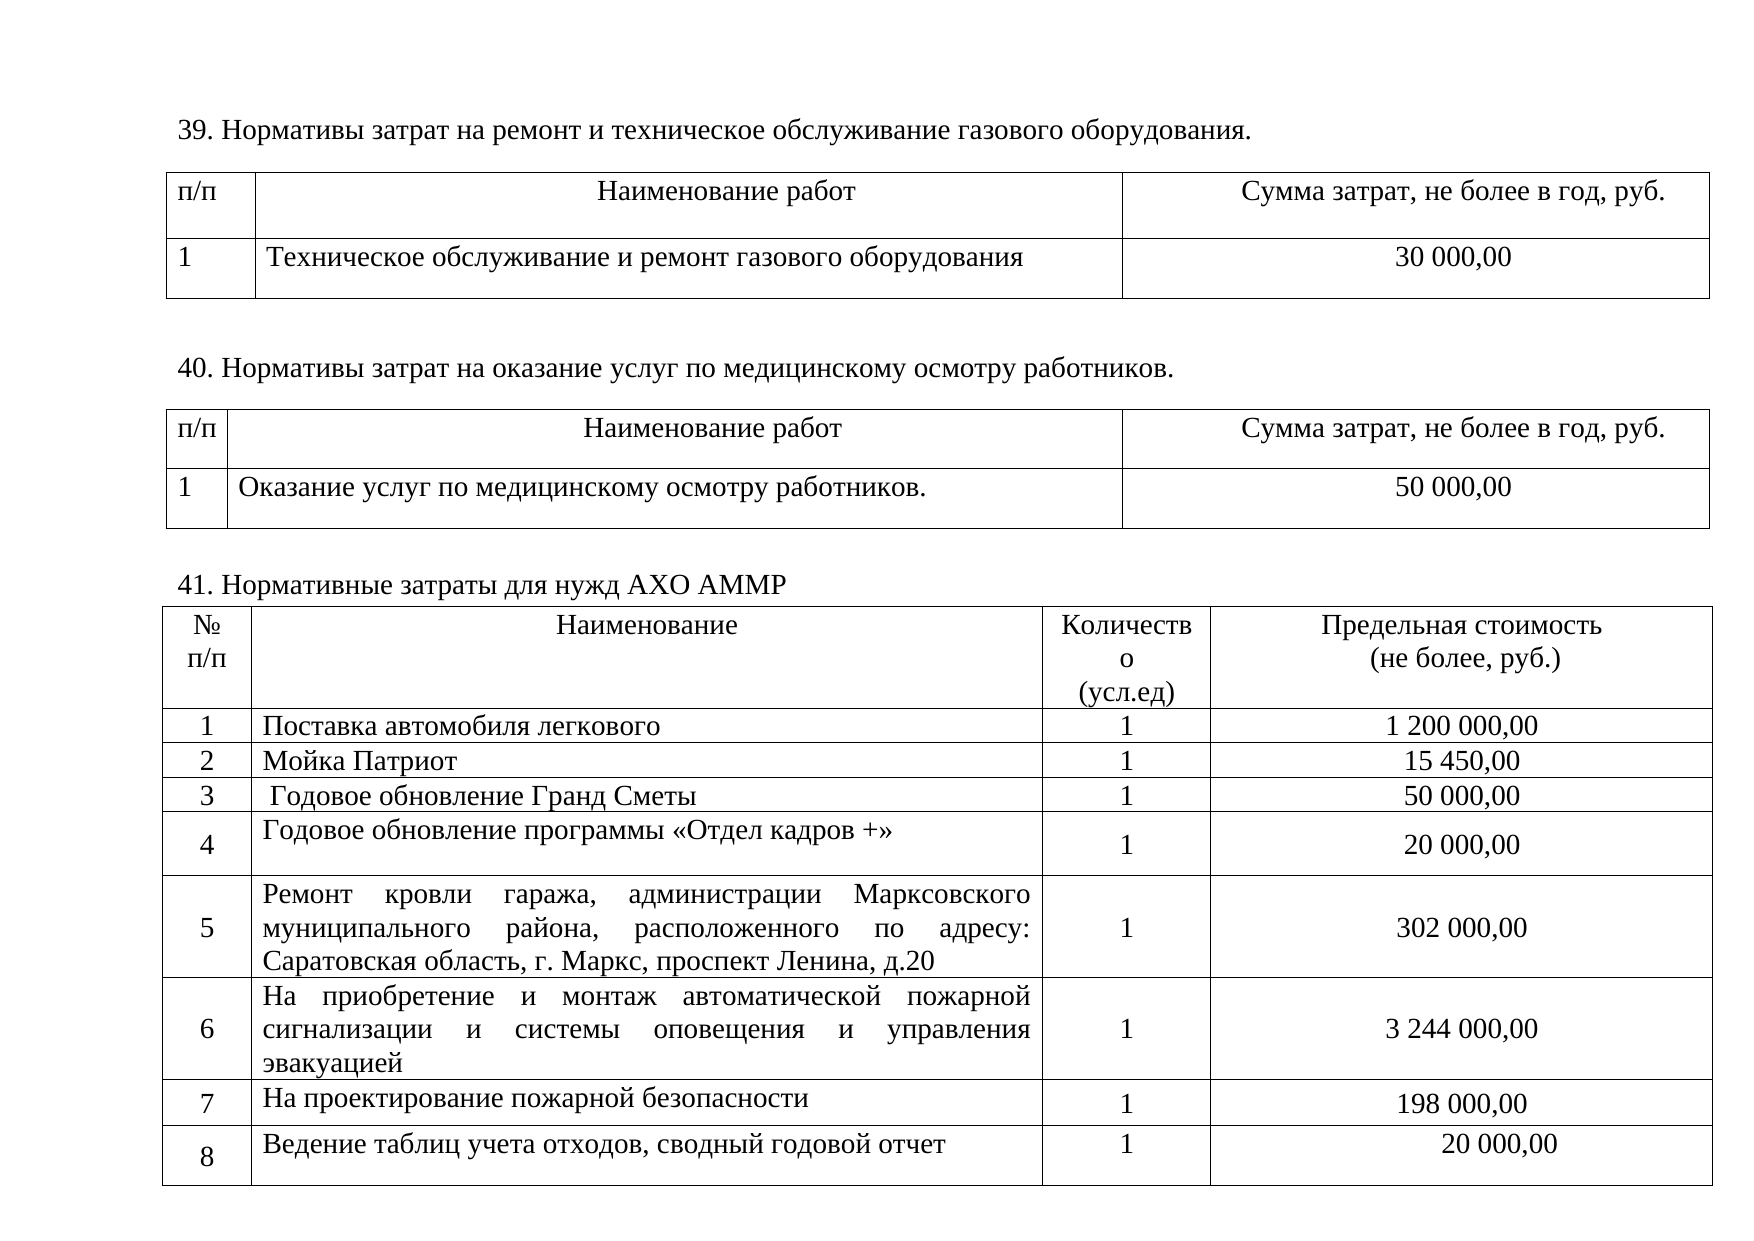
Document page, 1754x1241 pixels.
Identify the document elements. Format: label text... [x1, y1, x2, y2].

table_cell 1 [1043, 812, 1210, 875]
table_cell 20 000,00 [1211, 812, 1712, 875]
table_cell 302 000,00 [1211, 876, 1712, 977]
table_cell 1 [167, 469, 227, 528]
text 41. Нормативные затраты для нужд АХО АММР [177, 567, 1698, 601]
table_cell 1 200 000,00 [1211, 709, 1712, 742]
table_cell 3 244 000,00 [1211, 978, 1712, 1079]
table_cell Годовое обновление программы «Отдел кадров +» [252, 812, 1042, 875]
table_cell 50 000,00 [1211, 778, 1712, 811]
table_cell Оказание услуг по медицинскому осмотру работников. [228, 469, 1122, 528]
table_cell 1 [1043, 1080, 1210, 1125]
table_header п/п [167, 410, 227, 468]
table_cell Техническое обслуживание и ремонт газового оборудования [256, 239, 1122, 298]
table_header Наименование работ [256, 173, 1122, 238]
table_header Количество (усл.ед) [1043, 607, 1210, 707]
table_cell 30 000,00 [1123, 239, 1709, 298]
table_cell 6 [163, 978, 251, 1079]
table_cell 1 [1043, 709, 1210, 742]
table_header п/п [167, 173, 255, 238]
table_cell 2 [163, 743, 251, 777]
text 40. Нормативы затрат на оказание услуг по медицинскому осмотру работников. [177, 350, 1698, 383]
table_header Сумма затрат, не более в год, руб. [1123, 410, 1709, 468]
table_cell Годовое обновление Гранд Сметы [252, 778, 1042, 811]
table_cell 3 [163, 778, 251, 811]
table_cell 50 000,00 [1123, 469, 1709, 528]
table_cell 7 [163, 1080, 251, 1125]
table_header Сумма затрат, не более в год, руб. [1123, 173, 1709, 238]
table_cell 1 [1043, 876, 1210, 977]
table_cell Поставка автомобиля легкового [252, 709, 1042, 742]
table_cell 1 [1043, 743, 1210, 777]
table_cell Ведение таблиц учета отходов, сводный годовой отчет [252, 1126, 1042, 1184]
table_cell 1 [167, 239, 255, 298]
table_header Наименование работ [228, 410, 1122, 468]
table_cell 5 [163, 876, 251, 977]
table_cell 1 [1043, 978, 1210, 1079]
table_header № п/п [163, 607, 251, 707]
table_cell 1 [1043, 778, 1210, 811]
table_header Наименование [252, 607, 1042, 707]
table_cell На проектирование пожарной безопасности [252, 1080, 1042, 1125]
table_cell 4 [163, 812, 251, 875]
table_cell 1 [163, 709, 251, 742]
table_cell 15 450,00 [1211, 743, 1712, 777]
table_cell 8 [163, 1126, 251, 1184]
table_cell Мойка Патриот [252, 743, 1042, 777]
table_cell 20 000,00 [1211, 1126, 1712, 1184]
table_cell На приобретение и монтаж автоматической пожарной сигнализации и системы оповещения и управления эвакуацией [252, 978, 1042, 1079]
table_cell Ремонт кровли гаража, администрации Марксовского муниципального района, расположенного по адресу: Саратовская область, г. Маркс, проспект Ленина, д.20 [252, 876, 1042, 977]
table_header Предельная стоимость (не более, руб.) [1211, 607, 1712, 707]
table_cell 1 [1043, 1126, 1210, 1184]
table_cell 198 000,00 [1211, 1080, 1712, 1125]
text 39. Нормативы затрат на ремонт и техническое обслуживание газового оборудования. [177, 112, 1698, 146]
